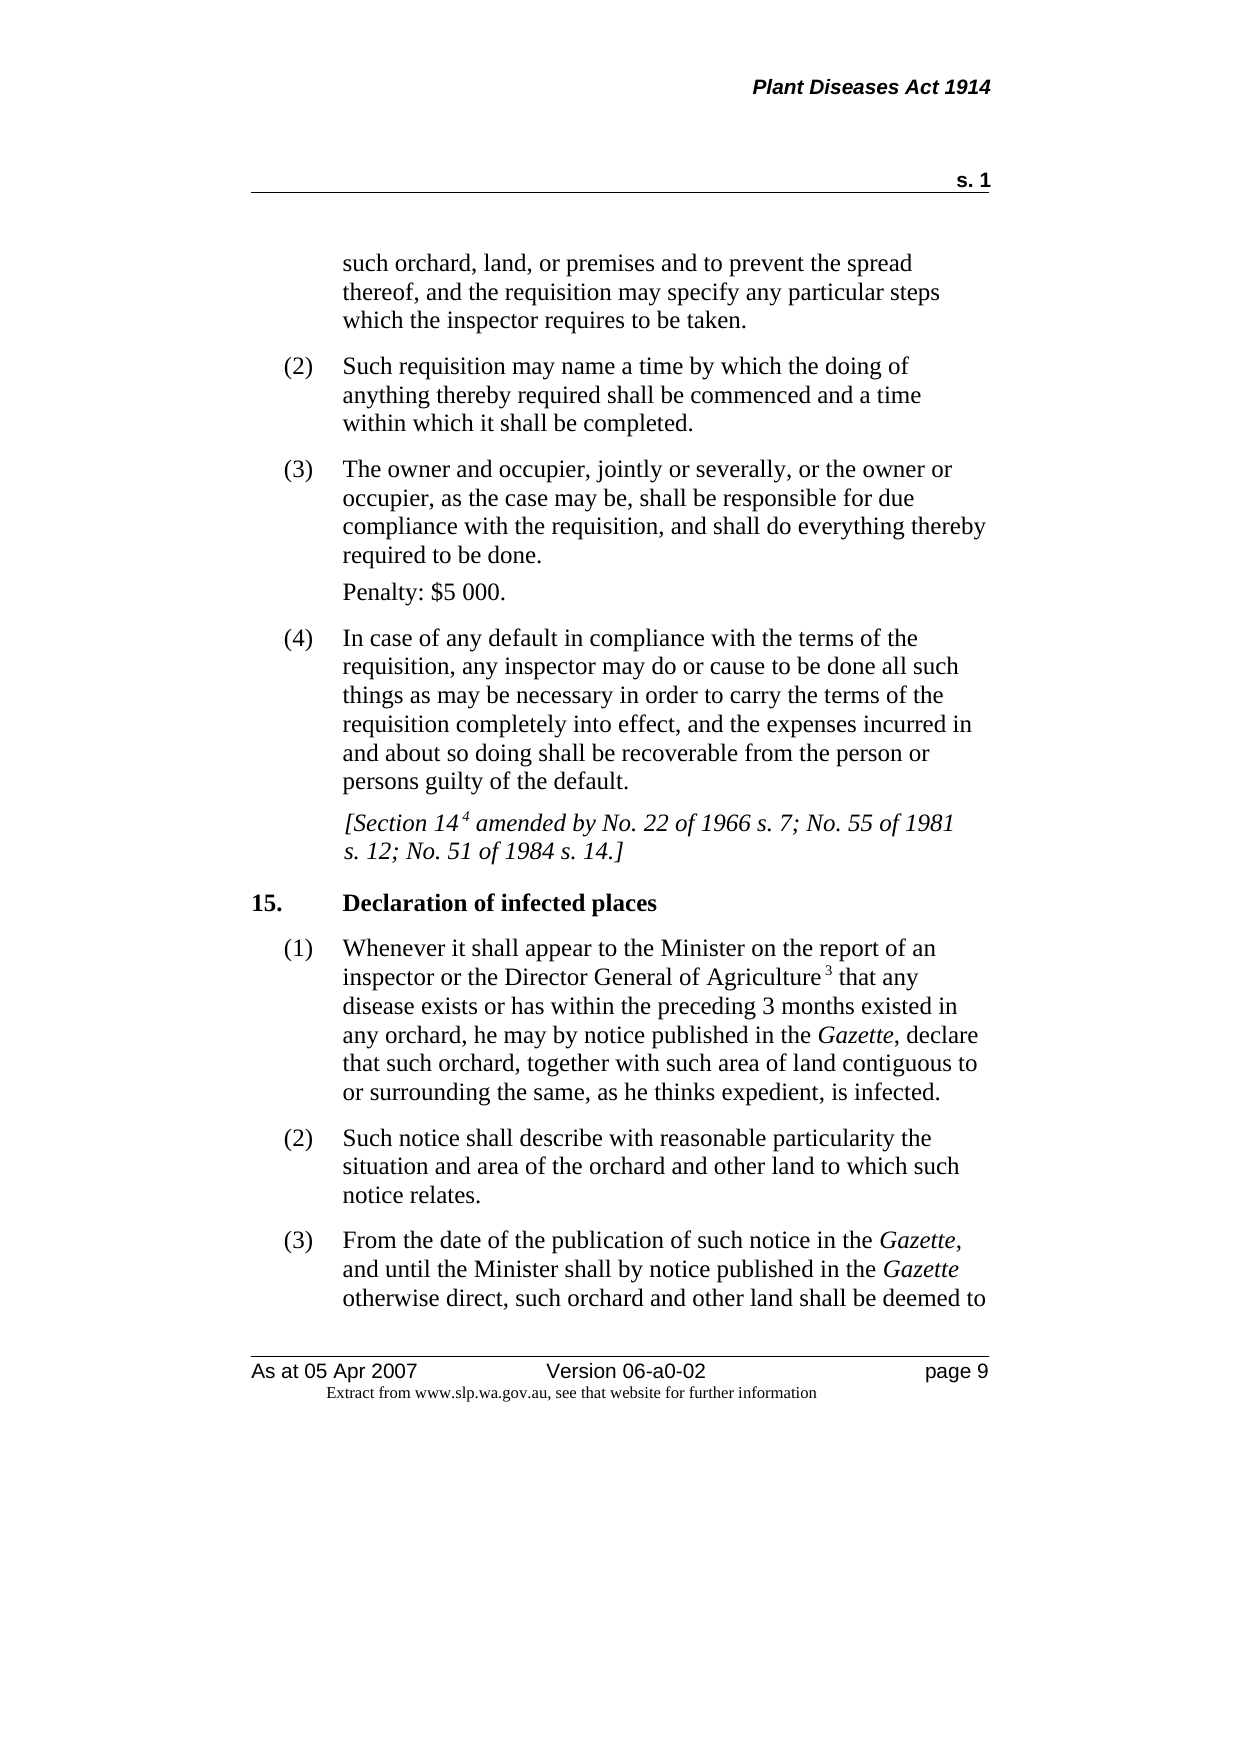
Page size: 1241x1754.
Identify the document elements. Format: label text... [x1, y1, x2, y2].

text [251, 1226, 989, 1312]
text (2) Such notice shall describe with reasonable particularity the situation and area of the orchard and other land to which such notice relates. [251, 1123, 989, 1209]
text (3) The owner and occupier, jointly or severally, or the owner or occupier, as the case may be, shall be responsible for due compliance with the requisition, and shall do everything thereby required to be done. [251, 454, 989, 569]
subtitle 15. Declaration of infected places [251, 888, 989, 917]
text Penalty: $5 000. [251, 577, 989, 606]
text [251, 248, 989, 334]
text (2) Such requisition may name a time by which the doing of anything thereby required shall be commenced and a time within which it shall be completed. [251, 351, 989, 437]
text (4) In case of any default in compliance with the terms of the requisition, any inspector may do or cause to be done all such things as may be necessary in order to carry the terms of the requisition completely into effect, and the expenses incurred in and about so doing shall be recoverable from the person or persons guilty of the default. [251, 623, 989, 795]
text [Section 14 4 amended by No. 22 of 1966 s. 7; No. 55 of 1981 s. 12; No. 51 of 1984 s. 14.] [251, 808, 989, 865]
text (1) Whenever it shall appear to the Minister on the report of an inspector or the Director General of Agriculture 3 that any disease exists or has within the preceding 3 months existed in any orchard, he may by notice published in the Gazette, declare that such orchard, together with such area of land contiguous to or surrounding the same, as he thinks expedient, is infected. [251, 933, 989, 1106]
